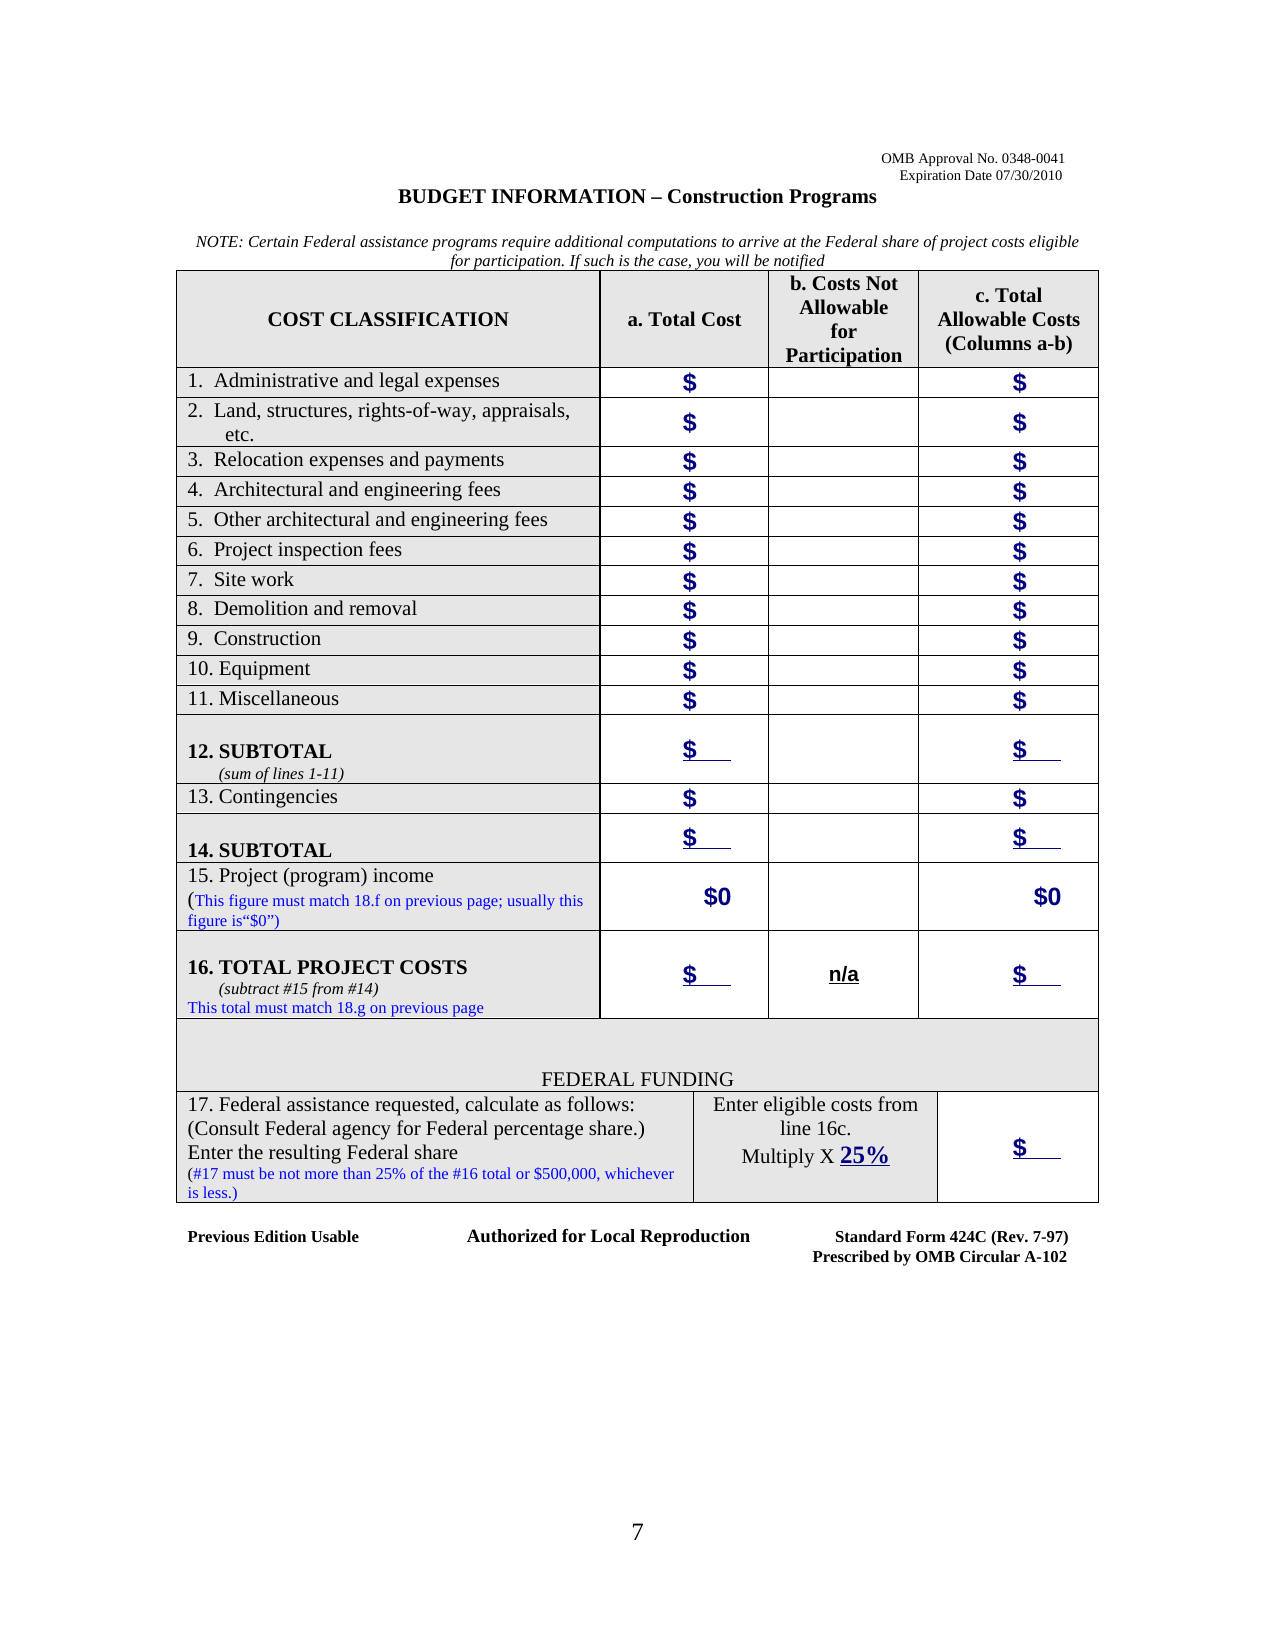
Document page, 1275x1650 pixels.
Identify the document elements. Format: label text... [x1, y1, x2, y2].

table_cell FEDERAL FUNDING [177, 1019, 1098, 1091]
table_cell 16. TOTAL PROJECT COSTS (subtract #15 from #14) This total must match 18.g on previous page [177, 931, 599, 1017]
table_cell $ [919, 596, 1098, 625]
text OMB Approval No. 0348-0041 [881, 150, 1087, 167]
table_cell 4. Architectural and engineering fees [177, 477, 599, 506]
table_cell 15. Project (program) income (This figure must match 18.f on previous page; usually this figure is“$0”) [177, 863, 599, 930]
table_cell $ [919, 368, 1098, 397]
table_cell [769, 368, 918, 397]
table_header a. Total Cost [601, 271, 768, 367]
table_cell $ [601, 368, 768, 397]
table_cell $ [919, 784, 1098, 812]
table_cell $ [919, 626, 1098, 655]
table_cell [769, 715, 918, 783]
table_cell $ [601, 537, 768, 565]
table_cell [769, 447, 918, 476]
table_cell $ [919, 477, 1098, 506]
table_cell $ [919, 447, 1098, 476]
table_cell $ [919, 686, 1098, 714]
table_cell $ [601, 931, 768, 1017]
table_cell $ [601, 477, 768, 506]
table_cell n/a [769, 931, 918, 1017]
table_cell 11. Miscellaneous [177, 686, 599, 714]
table_cell 3. Relocation expenses and payments [177, 447, 599, 476]
table_header b. Costs Not Allowable for Participation [769, 271, 918, 367]
table_cell 13. Contingencies [177, 784, 599, 812]
table_cell [769, 477, 918, 506]
table_cell $ [919, 931, 1098, 1017]
table_cell $ [601, 398, 768, 446]
table_cell $ [919, 398, 1098, 446]
table_cell 9. Construction [177, 626, 599, 655]
table_cell 6. Project inspection fees [177, 537, 599, 565]
table_cell $ [919, 814, 1098, 862]
table_cell [769, 537, 918, 565]
table_cell $ [601, 596, 768, 625]
table_cell 7. Site work [177, 566, 599, 595]
table_cell 8. Demolition and removal [177, 596, 599, 625]
table_cell $ [919, 656, 1098, 684]
table_cell $0 [601, 863, 768, 930]
table_cell $ [601, 784, 768, 812]
text NOTE: Certain Federal assistance programs require additional computations to arrive at the Federal share of project costs eligible for participation. If such is the case, you will be notified [187, 232, 1087, 270]
table_cell [769, 507, 918, 536]
table_cell [769, 566, 918, 595]
table_cell $ [601, 447, 768, 476]
table_cell [769, 784, 918, 812]
table_cell $ [601, 566, 768, 595]
text Prescribed by OMB Circular A-102 [712, 1246, 1087, 1266]
table_cell $ [919, 507, 1098, 536]
table_cell [769, 814, 918, 862]
table_cell $ [919, 566, 1098, 595]
table_cell $ [601, 656, 768, 684]
table_cell 14. SUBTOTAL [177, 814, 599, 862]
table_cell $ [601, 814, 768, 862]
table_cell $ [601, 686, 768, 714]
table_header COST CLASSIFICATION [177, 271, 599, 367]
table_cell $ [919, 715, 1098, 783]
table_cell $0 [919, 863, 1098, 930]
table_cell 1. Administrative and legal expenses [177, 368, 599, 397]
table_cell [769, 398, 918, 446]
table_cell [769, 656, 918, 684]
table_cell [769, 626, 918, 655]
table_cell $ [601, 626, 768, 655]
table_cell 17. Federal assistance requested, calculate as follows: (Consult Federal agency for Federal percentage share.) Enter the resulting Federal share (#17 must be not more than 25% of the #16 total or $500,000, whichever is less.) [177, 1092, 693, 1202]
text BUDGET INFORMATION – Construction Programs [187, 183, 1087, 208]
table_cell 5. Other architectural and engineering fees [177, 507, 599, 536]
table_cell 10. Equipment [177, 656, 599, 684]
table_cell $ [938, 1092, 1098, 1202]
table_cell $ [601, 507, 768, 536]
table_cell $ [919, 537, 1098, 565]
table_header c. Total Allowable Costs (Columns a-b) [919, 271, 1098, 367]
table_cell [769, 686, 918, 714]
text Previous Edition Usable Authorized for Local Reproduction Standard Form 424C (Rev. 7-97) [187, 1225, 1087, 1246]
text Expiration Date 07/30/2010 [881, 167, 1087, 183]
table_cell [769, 596, 918, 625]
table_cell $ [601, 715, 768, 783]
table_cell 2. Land, structures, rights-of-way, appraisals, etc. [177, 398, 599, 446]
table_cell 12. SUBTOTAL (sum of lines 1-11) [177, 715, 599, 783]
table_cell Enter eligible costs from line 16c. Multiply X 25% [694, 1092, 937, 1202]
table_cell [769, 863, 918, 930]
